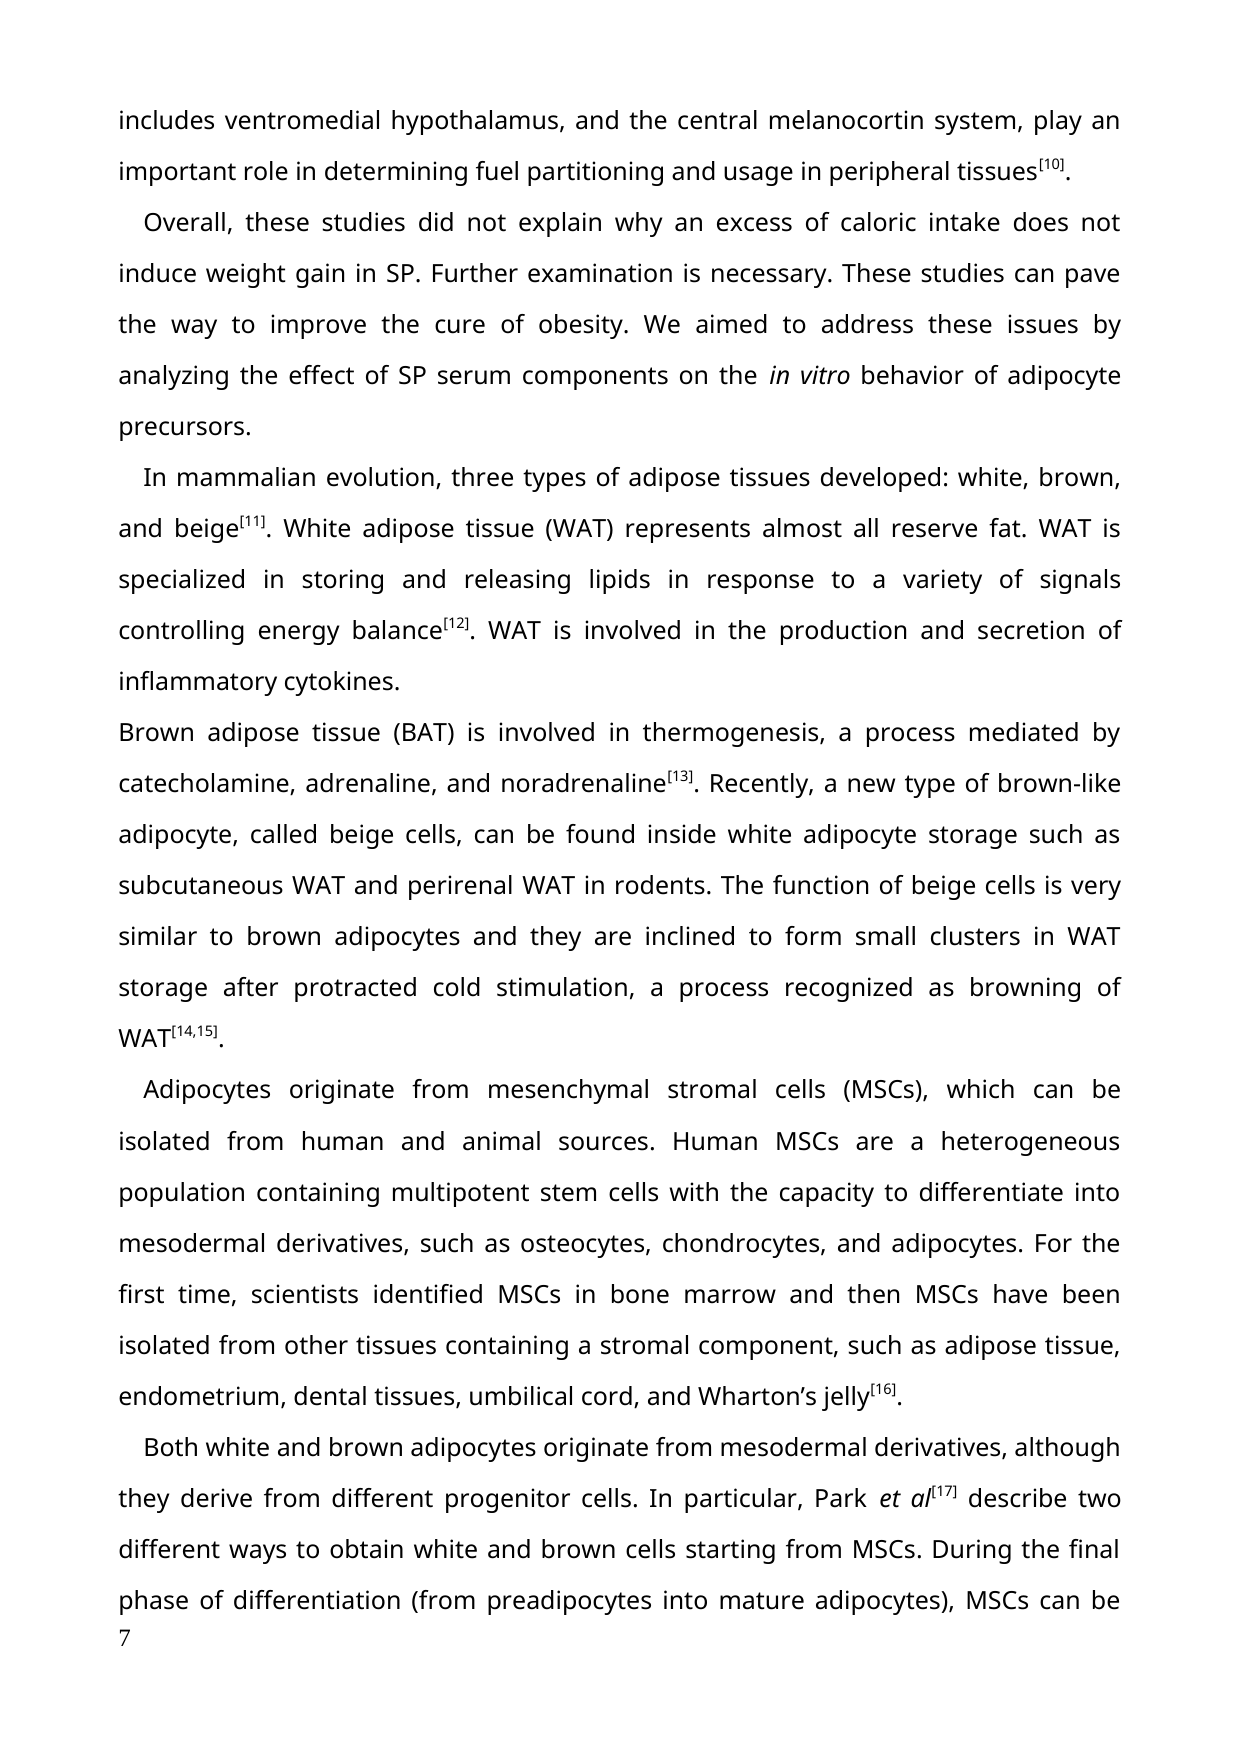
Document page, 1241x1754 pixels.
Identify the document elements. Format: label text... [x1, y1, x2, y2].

text Adipocytes originate from mesenchymal stromal cells (MSCs), which can be isolated from human and animal sources. Human MSCs are a heterogeneous population containing multipotent stem cells with the capacity to differentiate into mesodermal derivatives, such as osteocytes, chondrocytes, and adipocytes. For the first time, scientists identified MSCs in bone marrow and then MSCs have been isolated from other tissues containing a stromal component, such as adipose tissue, endometrium, dental tissues, umbilical cord, and Wharton’s jelly[16]. [118, 1072, 1122, 1412]
text In mammalian evolution, three types of adipose tissues developed: white, brown, and beige[11]. White adipose tissue (WAT) represents almost all reserve fat. WAT is specialized in storing and releasing lipids in response to a variety of signals controlling energy balance[12]. WAT is involved in the production and secretion of inflammatory cytokines. [118, 460, 1122, 698]
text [118, 102, 1122, 187]
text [118, 1429, 1122, 1617]
text Brown adipose tissue (BAT) is involved in thermogenesis, a process mediated by catecholamine, adrenaline, and noradrenaline[13]. Recently, a new type of brown-like adipocyte, called beige cells, can be found inside white adipocyte storage such as subcutaneous WAT and perirenal WAT in rodents. The function of beige cells is very similar to brown adipocytes and they are inclined to form small clusters in WAT storage after protracted cold stimulation, a process recognized as browning of WAT[14,15]. [118, 715, 1122, 1055]
text Overall, these studies did not explain why an excess of caloric intake does not induce weight gain in SP. Further examination is necessary. These studies can pave the way to improve the cure of obesity. We aimed to address these issues by analyzing the effect of SP serum components on the in vitro behavior of adipocyte precursors. [118, 204, 1122, 443]
